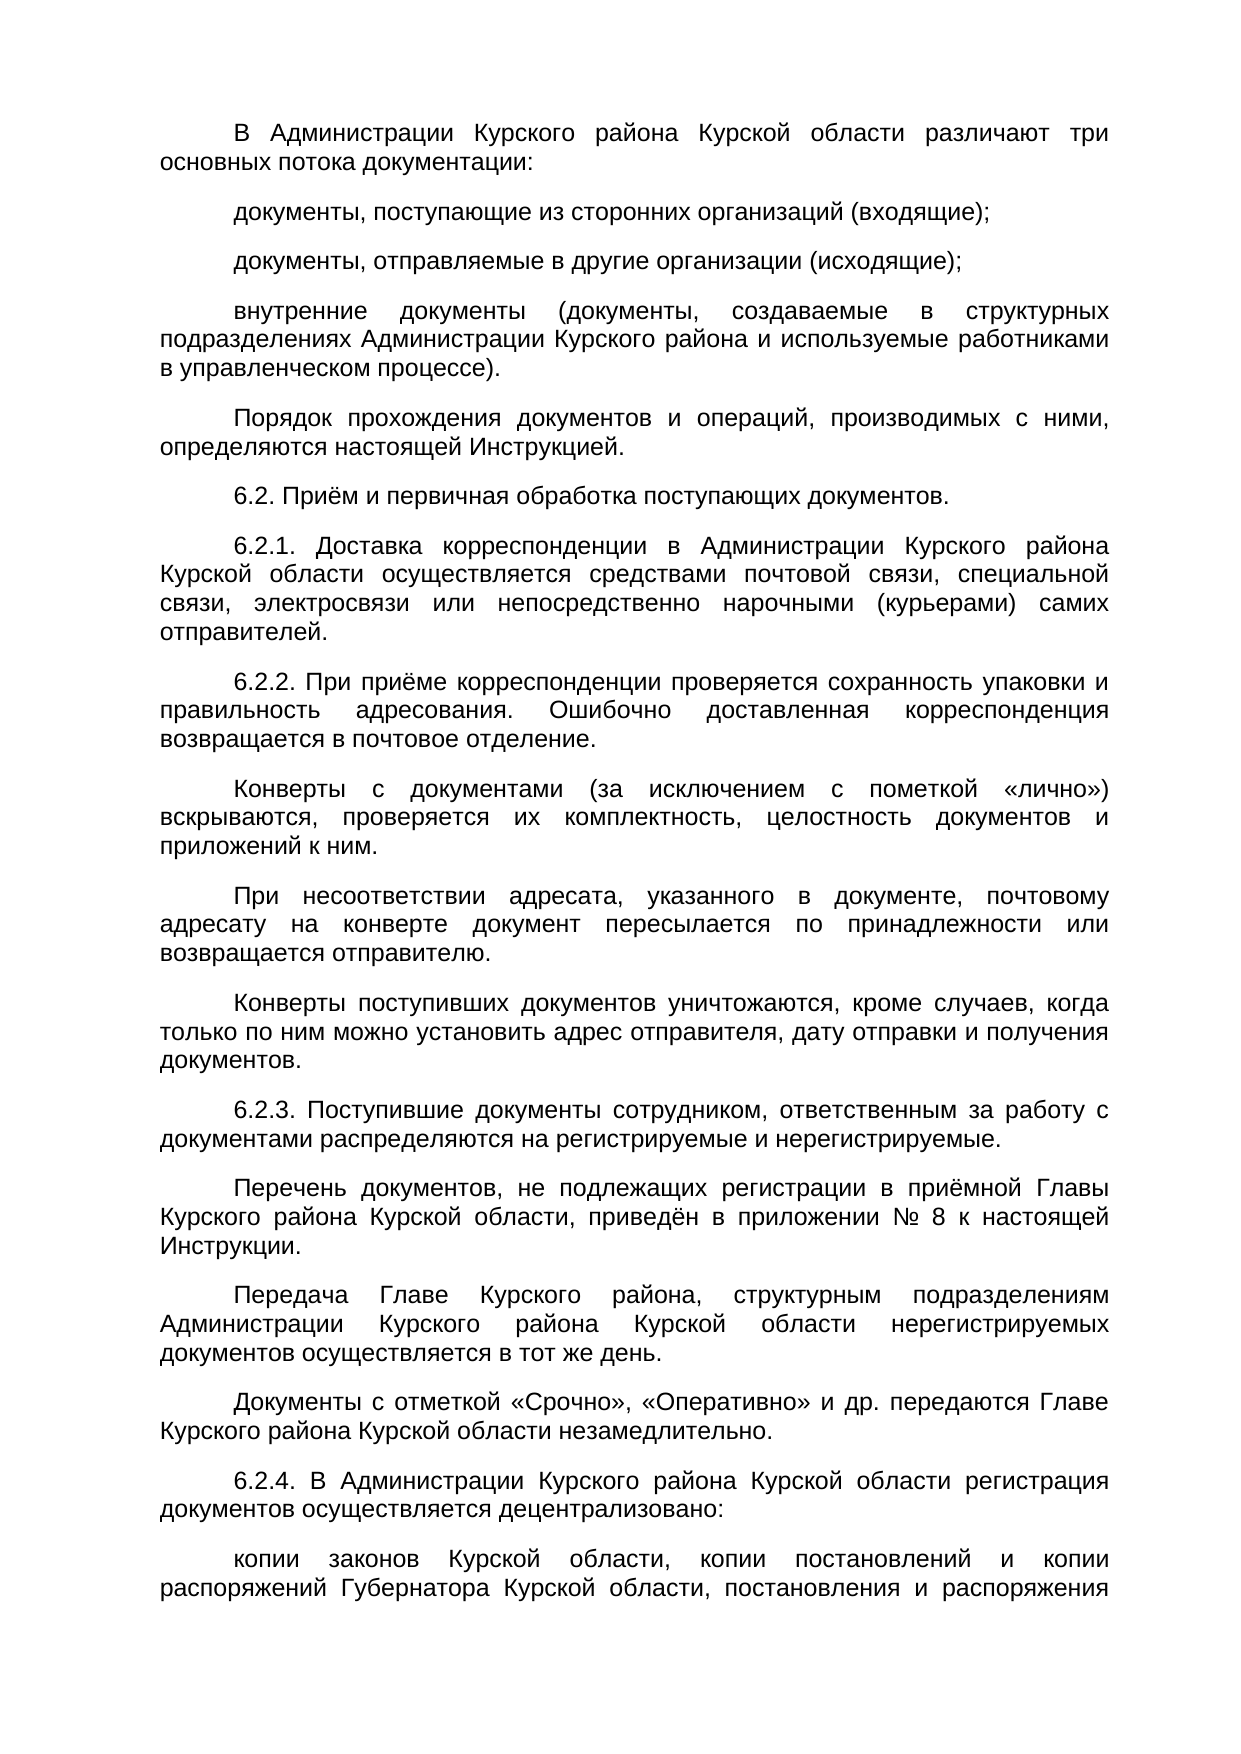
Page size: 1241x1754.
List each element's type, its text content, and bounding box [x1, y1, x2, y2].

text Конверты с документами (за исключением с пометкой «лично») вскрываются, проверяется их комплектность, целостность документов и приложений к ним. [159, 773, 1110, 860]
text 6.2.1. Доставка корреспонденции в Администрации Курского района Курской области осуществляется средствами почтовой связи, специальной связи, электросвязи или непосредственно нарочными (курьерами) самих отправителей. [159, 531, 1110, 646]
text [159, 1544, 1110, 1601]
text Передача Главе Курского района, структурным подразделениям Администрации Курского района Курской области нерегистрируемых документов осуществляется в тот же день. [159, 1280, 1110, 1366]
text 6.2.3. Поступившие документы сотрудником, ответственным за работу с документами распределяются на регистрируемые и нерегистрируемые. [159, 1095, 1110, 1152]
text 6.2. Приём и первичная обработка поступающих документов. [159, 481, 1110, 510]
text При несоответствии адресата, указанного в документе, почтовому адресату на конверте документ пересылается по принадлежности или возвращается отправителю. [159, 881, 1110, 967]
text 6.2.2. При приёме корреспонденции проверяется сохранность упаковки и правильность адресования. Ошибочно доставленная корреспонденция возвращается в почтовое отделение. [159, 666, 1110, 753]
text Перечень документов, не подлежащих регистрации в приёмной Главы Курского района Курской области, приведён в приложении № 8 к настоящей Инструкции. [159, 1173, 1110, 1259]
text внутренние документы (документы, создаваемые в структурных подразделениях Администрации Курского района и используемые работниками в управленческом процессе). [159, 296, 1110, 382]
text Конверты поступивших документов уничтожаются, кроме случаев, когда только по ним можно установить адрес отправителя, дату отправки и получения документов. [159, 988, 1110, 1074]
text Порядок прохождения документов и операций, производимых с ними, определяются настоящей Инструкцией. [159, 403, 1110, 460]
text документы, поступающие из сторонних организаций (входящие); [159, 196, 1110, 225]
text документы, отправляемые в другие организации (исходящие); [159, 246, 1110, 275]
text 6.2.4. В Администрации Курского района Курской области регистрация документов осуществляется децентрализовано: [159, 1466, 1110, 1523]
text В Администрации Курского района Курской области различают три основных потока документации: [159, 118, 1110, 176]
text Документы с отметкой «Срочно», «Оперативно» и др. передаются Главе Курского района Курской области незамедлительно. [159, 1387, 1110, 1445]
